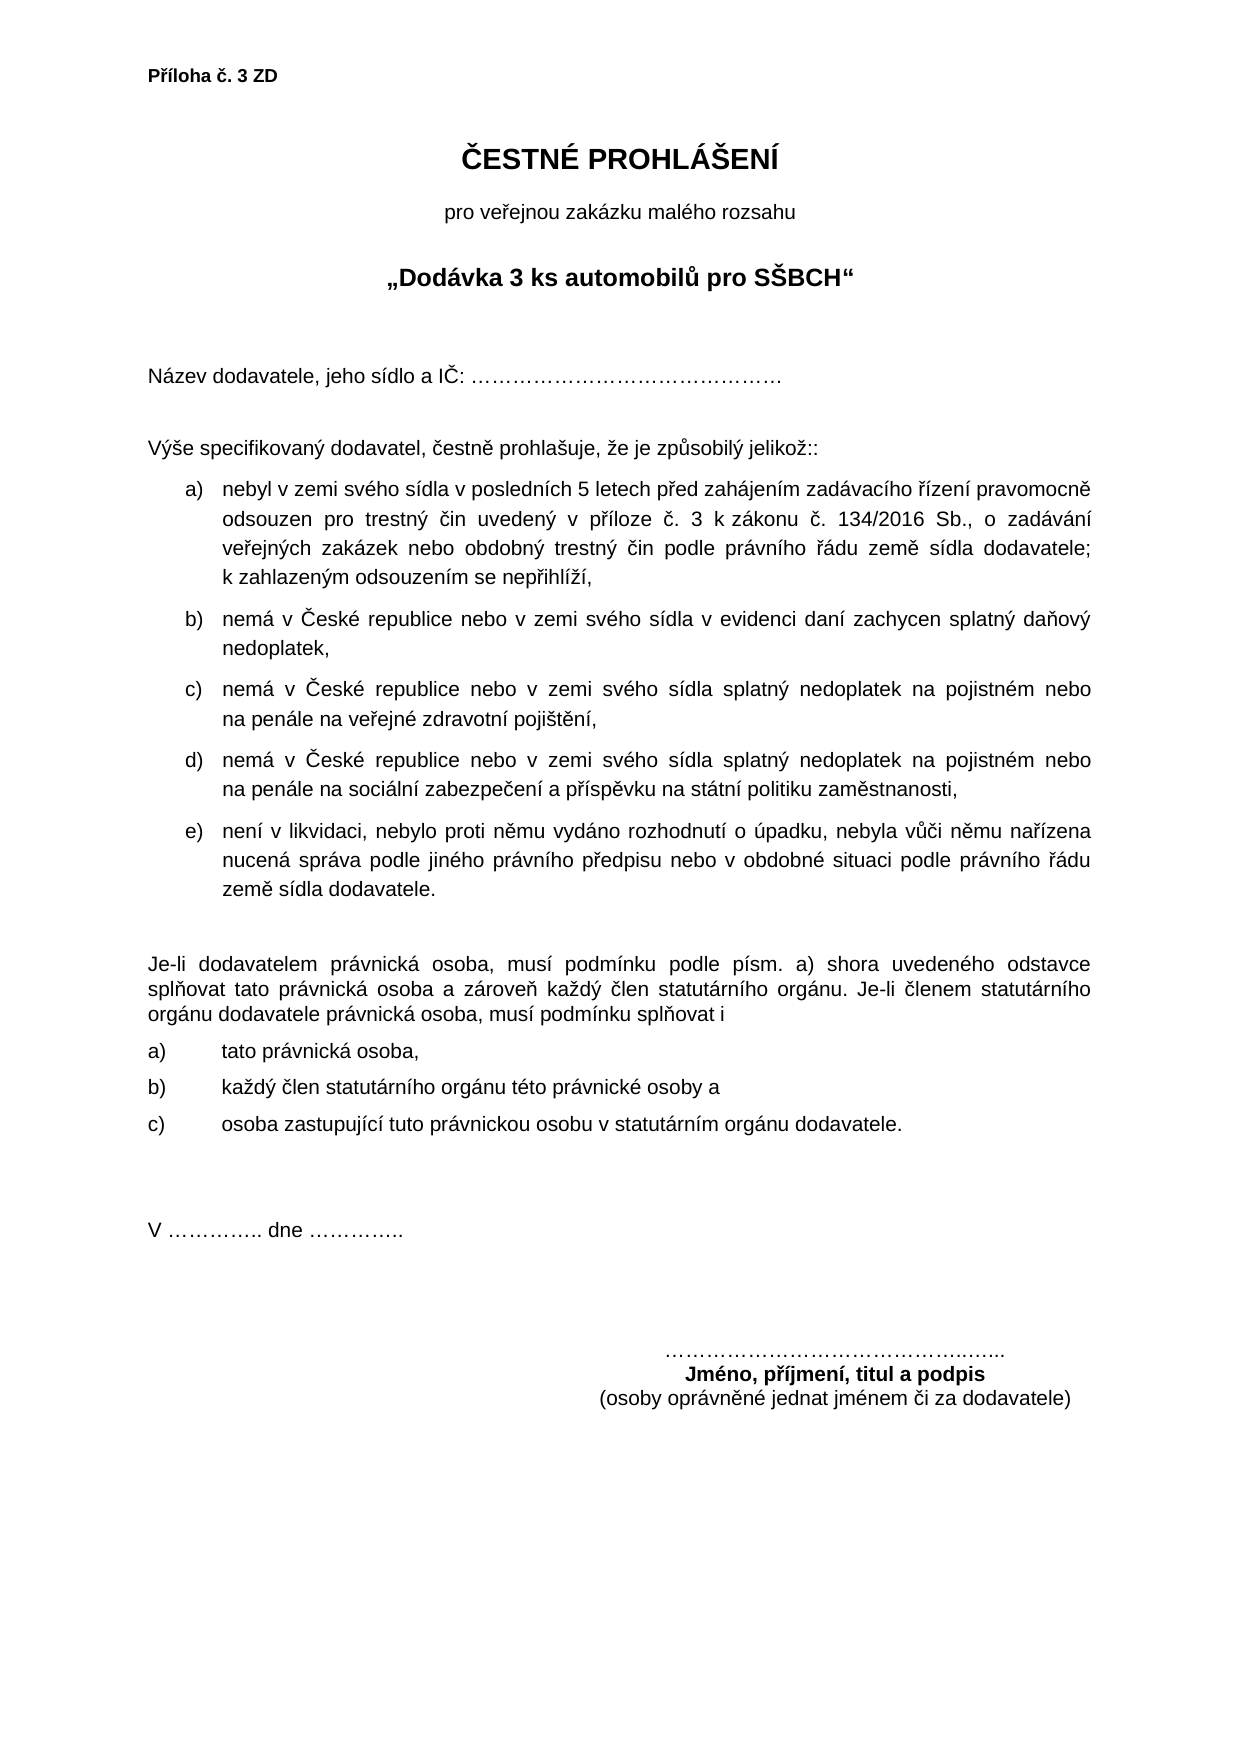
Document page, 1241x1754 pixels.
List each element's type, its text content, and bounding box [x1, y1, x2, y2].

text Jméno, příjmení, titul a podpis [185, 1362, 1092, 1386]
text a) tato právnická osoba, [148, 1039, 1092, 1063]
list nemá v České republice nebo v zemi svého sídla splatný nedoplatek na pojistném nebo na penále na sociální zabezpečení a příspěvku na státní politiku zaměstnanosti, [185, 743, 1092, 801]
text c) osoba zastupující tuto právnickou osobu v statutárním orgánu dodavatele. [148, 1112, 1092, 1136]
list nemá v České republice nebo v zemi svého sídla splatný nedoplatek na pojistném nebo na penále na veřejné zdravotní pojištění, [185, 672, 1092, 730]
text V ………….. dne ………….. [148, 1218, 1092, 1242]
text ……………………………………..…... [590, 1338, 1092, 1362]
text „Dodávka 3 ks automobilů pro SŠBCH“ [148, 263, 1092, 292]
text b) každý člen statutárního orgánu této právnické osoby a [148, 1075, 1092, 1099]
list nemá v České republice nebo v zemi svého sídla v evidenci daní zachycen splatný daňový nedoplatek, [185, 601, 1092, 659]
title pro veřejnou zakázku malého rozsahu [148, 199, 1092, 223]
text (osoby oprávněné jednat jménem či za dodavatele) [185, 1386, 1092, 1409]
text Název dodavatele, jeho sídlo a IČ: ……………………………………… [148, 364, 1092, 388]
list nebyl v zemi svého sídla v posledních 5 letech před zahájením zadávacího řízení pravomocně odsouzen pro trestný čin uvedený v příloze č. 3 k zákonu č. 134/2016 Sb., o zadávání veřejných zakázek nebo obdobný trestný čin podle právního řádu země sídla dodavatele; k zahlazeným odsouzením se nepřihlíží, [185, 472, 1092, 589]
title ČESTNÉ PROHLÁŠENÍ [148, 142, 1092, 176]
list není v likvidaci, nebylo proti němu vydáno rozhodnutí o úpadku, nebyla vůči němu nařízena nucená správa podle jiného právního předpisu nebo v obdobné situaci podle právního řádu země sídla dodavatele. [185, 814, 1092, 901]
text Je-li dodavatelem právnická osoba, musí podmínku podle písm. a) shora uvedeného odstavce splňovat tato právnická osoba a zároveň každý člen statutárního orgánu. Je-li členem statutárního orgánu dodavatele právnická osoba, musí podmínku splňovat i [148, 951, 1092, 1026]
text Výše specifikovaný dodavatel, čestně prohlašuje, že je způsobilý jelikož:: [148, 436, 1092, 459]
